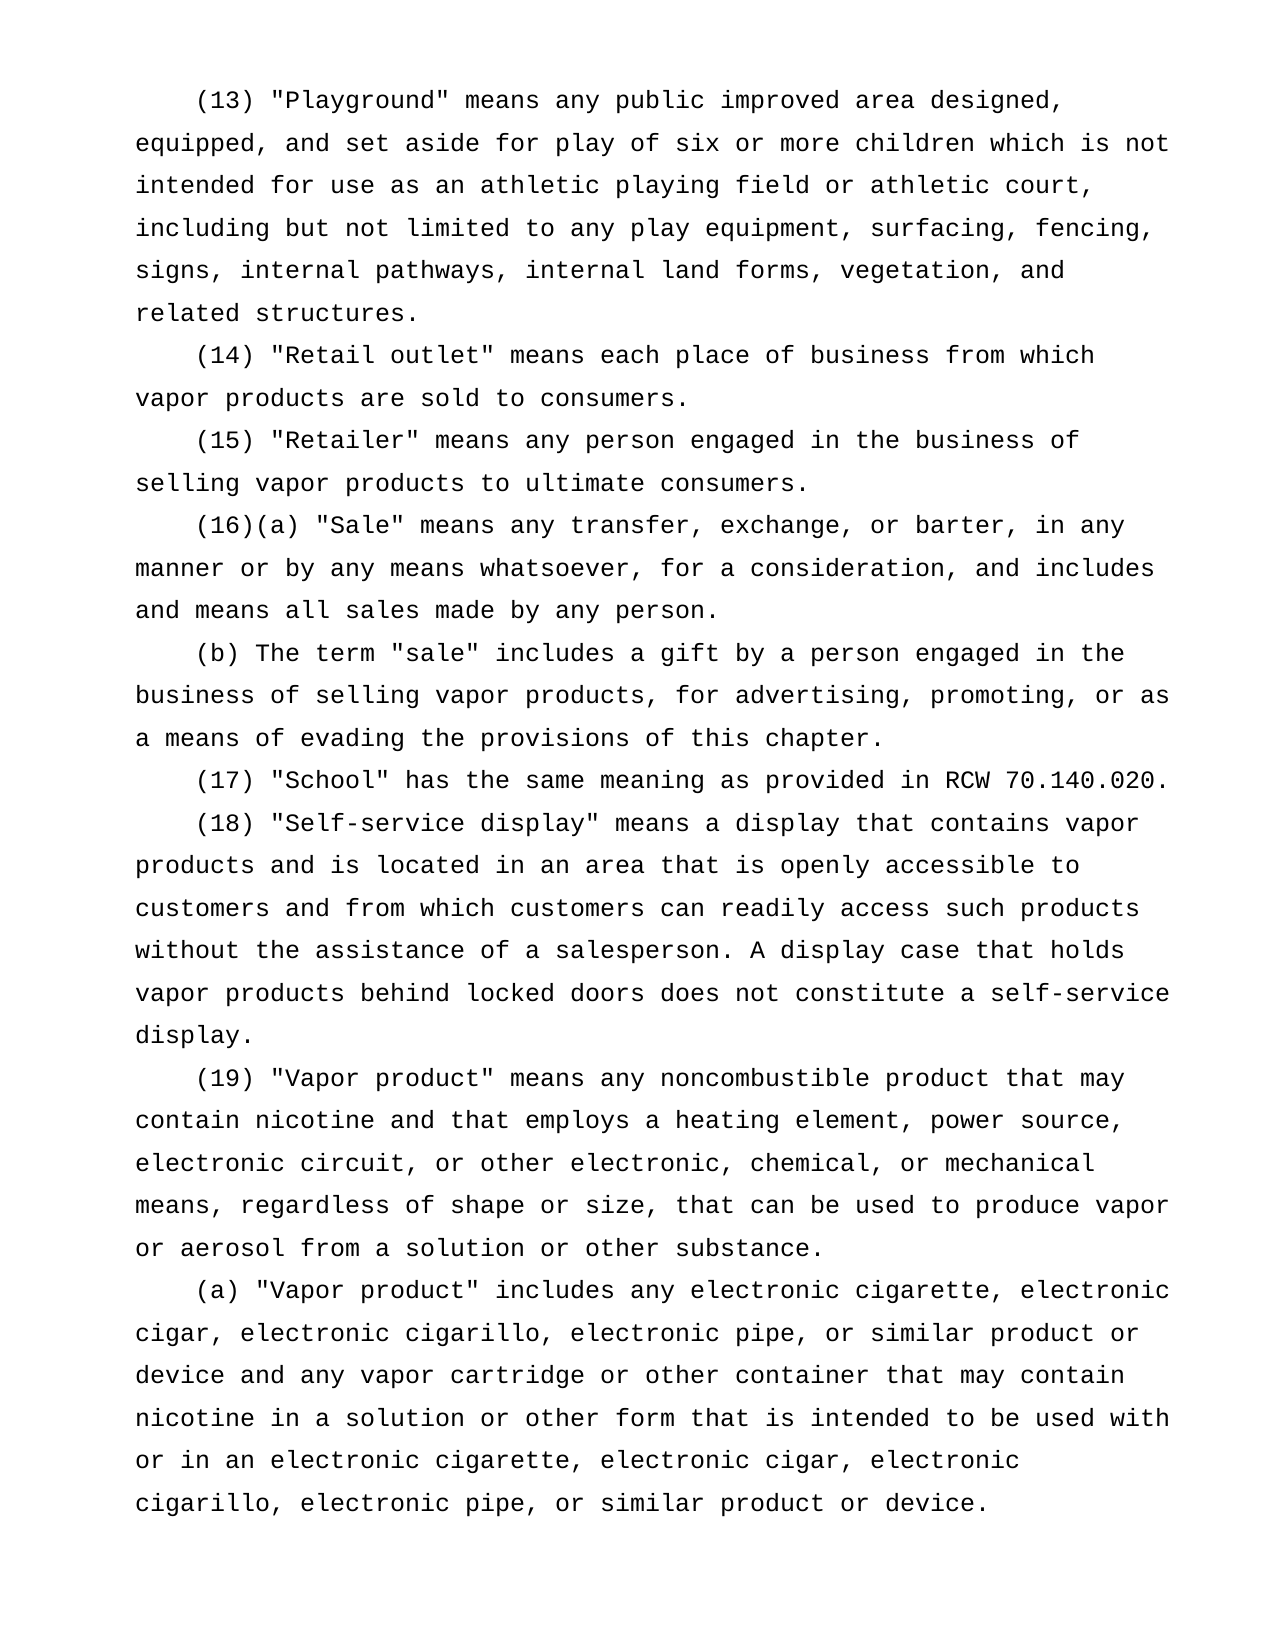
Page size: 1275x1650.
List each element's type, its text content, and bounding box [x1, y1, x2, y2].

text (16)(a) "Sale" means any transfer, exchange, or barter, in any manner or by any means whatsoever, for a consideration, and includes and means all sales made by any person. [135, 500, 1170, 627]
text (17) "School" has the same meaning as provided in RCW 70.140.020. [135, 755, 1170, 797]
text (18) "Self-service display" means a display that contains vapor products and is located in an area that is openly accessible to customers and from which customers can readily access such products without the assistance of a salesperson. A display case that holds vapor products behind locked doors does not constitute a self-service display. [135, 797, 1170, 1052]
text (14) "Retail outlet" means each place of business from which vapor products are sold to consumers. [135, 330, 1170, 415]
text (15) "Retailer" means any person engaged in the business of selling vapor products to ultimate consumers. [135, 415, 1170, 500]
text (b) The term "sale" includes a gift by a person engaged in the business of selling vapor products, for advertising, promoting, or as a means of evading the provisions of this chapter. [135, 627, 1170, 755]
text (13) "Playground" means any public improved area designed, equipped, and set aside for play of six or more children which is not intended for use as an athletic playing field or athletic court, including but not limited to any play equipment, surfacing, fencing, signs, internal pathways, internal land forms, vegetation, and related structures. [135, 75, 1170, 330]
text (a) "Vapor product" includes any electronic cigarette, electronic cigar, electronic cigarillo, electronic pipe, or similar product or device and any vapor cartridge or other container that may contain nicotine in a solution or other form that is intended to be used with or in an electronic cigarette, electronic cigar, electronic cigarillo, electronic pipe, or similar product or device. [135, 1265, 1170, 1520]
text (19) "Vapor product" means any noncombustible product that may contain nicotine and that employs a heating element, power source, electronic circuit, or other electronic, chemical, or mechanical means, regardless of shape or size, that can be used to produce vapor or aerosol from a solution or other substance. [135, 1052, 1170, 1265]
